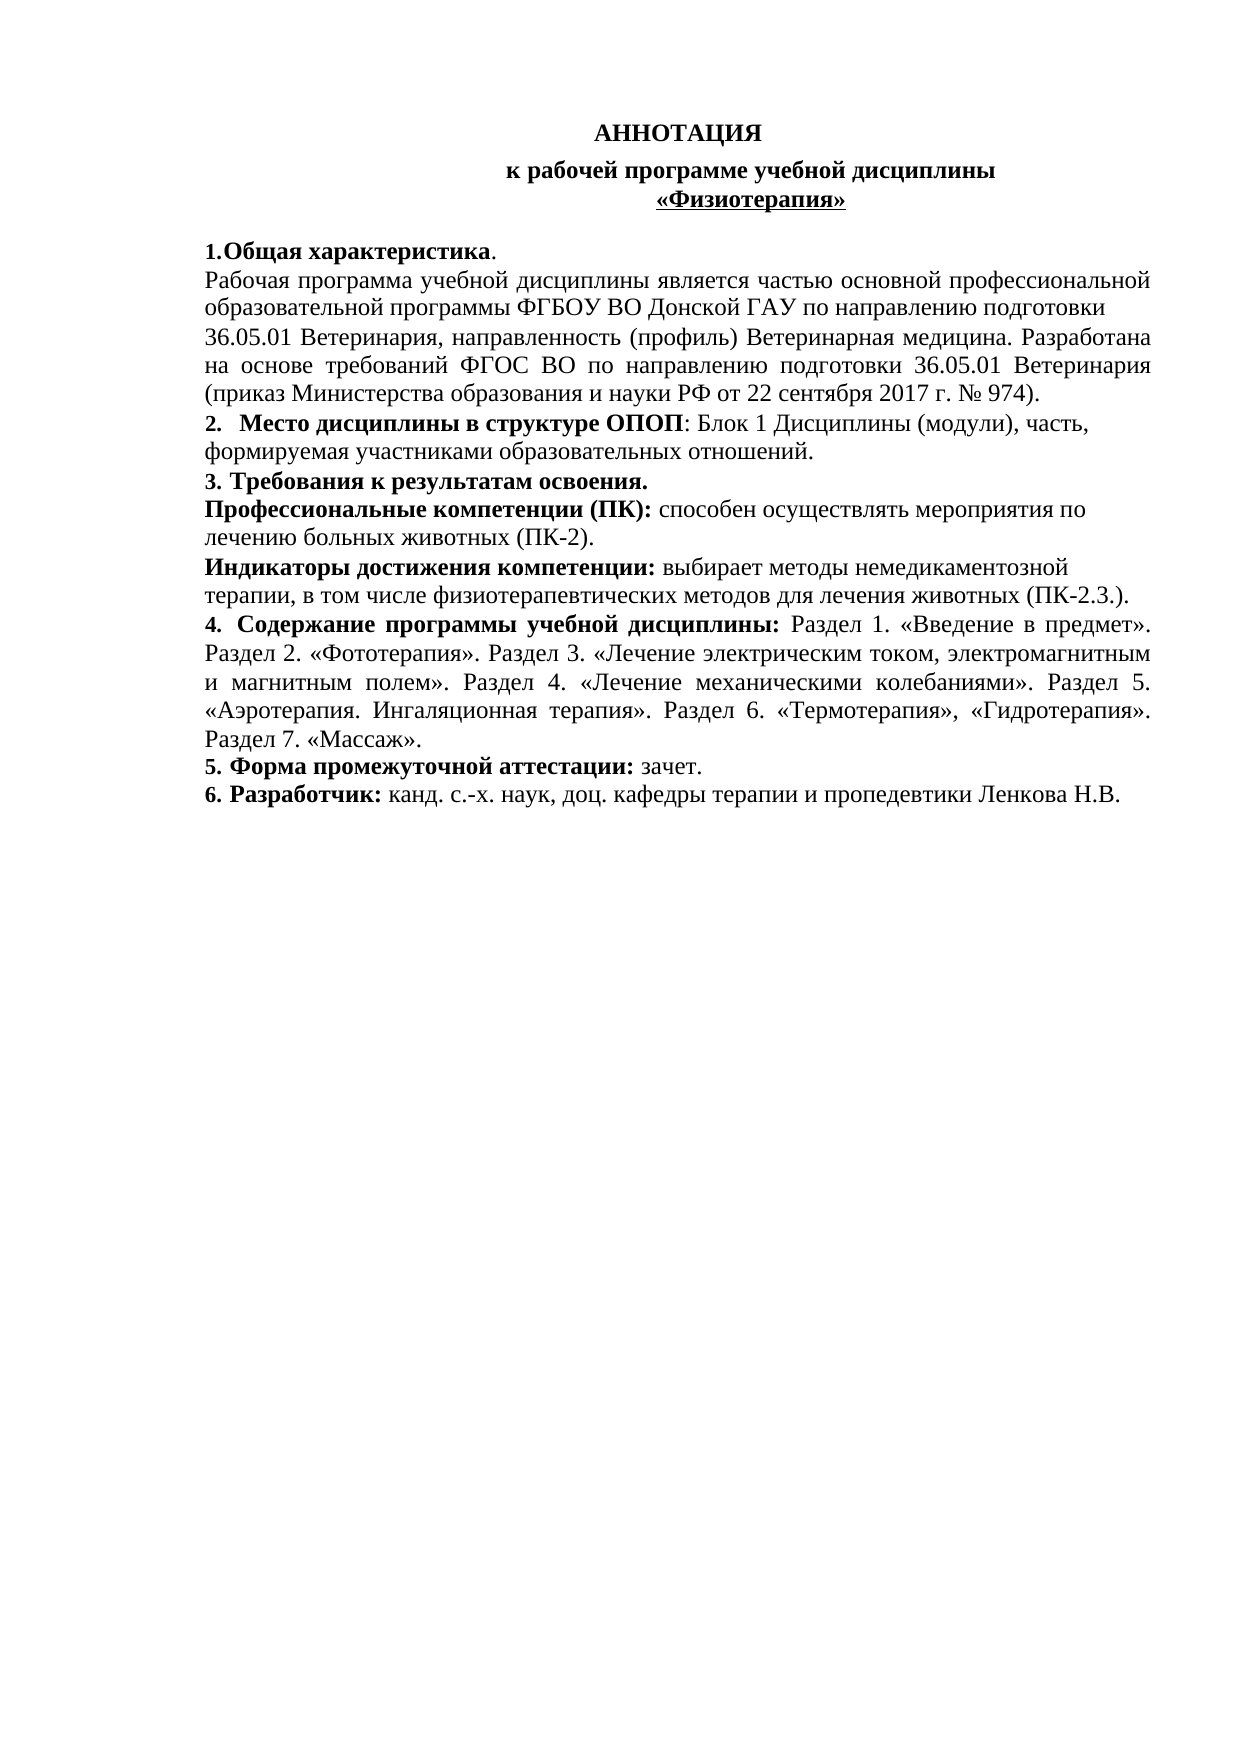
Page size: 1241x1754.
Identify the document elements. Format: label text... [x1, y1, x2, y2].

list Содержание программы учебной дисциплины: Раздел 1. «Введение в предмет». Раздел 2. «Фототерапия». Раздел 3. «Лечение электрическим током, электромагнитным и магнитным полем». Раздел 4. «Лечение механическими колебаниями». Раздел 5. «Аэротерапия. Ингаляционная терапия». Раздел 6. «Термотерапия», «Гидротерапия». Раздел 7. «Массаж». [204, 610, 1152, 752]
list Форма промежуточной аттестации: зачет. [204, 753, 1152, 780]
text 36.05.01 Ветеринария, направленность (профиль) Ветеринарная медицина. Разработана на основе требований ФГОС ВО по направлению подготовки 36.05.01 Ветеринария (приказ Министерства образования и науки РФ от 22 сентября 2017 г. № 974). [204, 323, 1152, 407]
text АННОТАЦИЯ [177, 118, 1179, 147]
text «Физиотерапия» [350, 184, 1152, 213]
text Рабочая программа учебной дисциплины является частью основной профессиональной образовательной программы ФГБОУ ВО Донской ГАУ по направлению подготовки [204, 266, 1152, 321]
text Индикаторы достижения компетенции: выбирает методы немедикаментозной терапии, в том числе физиотерапевтических методов для лечения животных (ПК-2.3.). [204, 553, 1152, 608]
list Общая характеристика. [204, 236, 1152, 264]
list Требования к результатам освоения. [204, 466, 1152, 495]
list Место дисциплины в структуре ОПОП: Блок 1 Дисциплины (модули), часть, формируемая участниками образовательных отношений. [204, 409, 1152, 464]
text Профессиональные компетенции (ПК): способен осуществлять мероприятия по лечению больных животных (ПК-2). [204, 496, 1152, 551]
list рабочей программе учебной дисциплины [350, 155, 1152, 184]
list Разработчик: канд. с.-х. наук, доц. кафедры терапии и пропедевтики Ленкова Н.В. [204, 780, 1152, 808]
